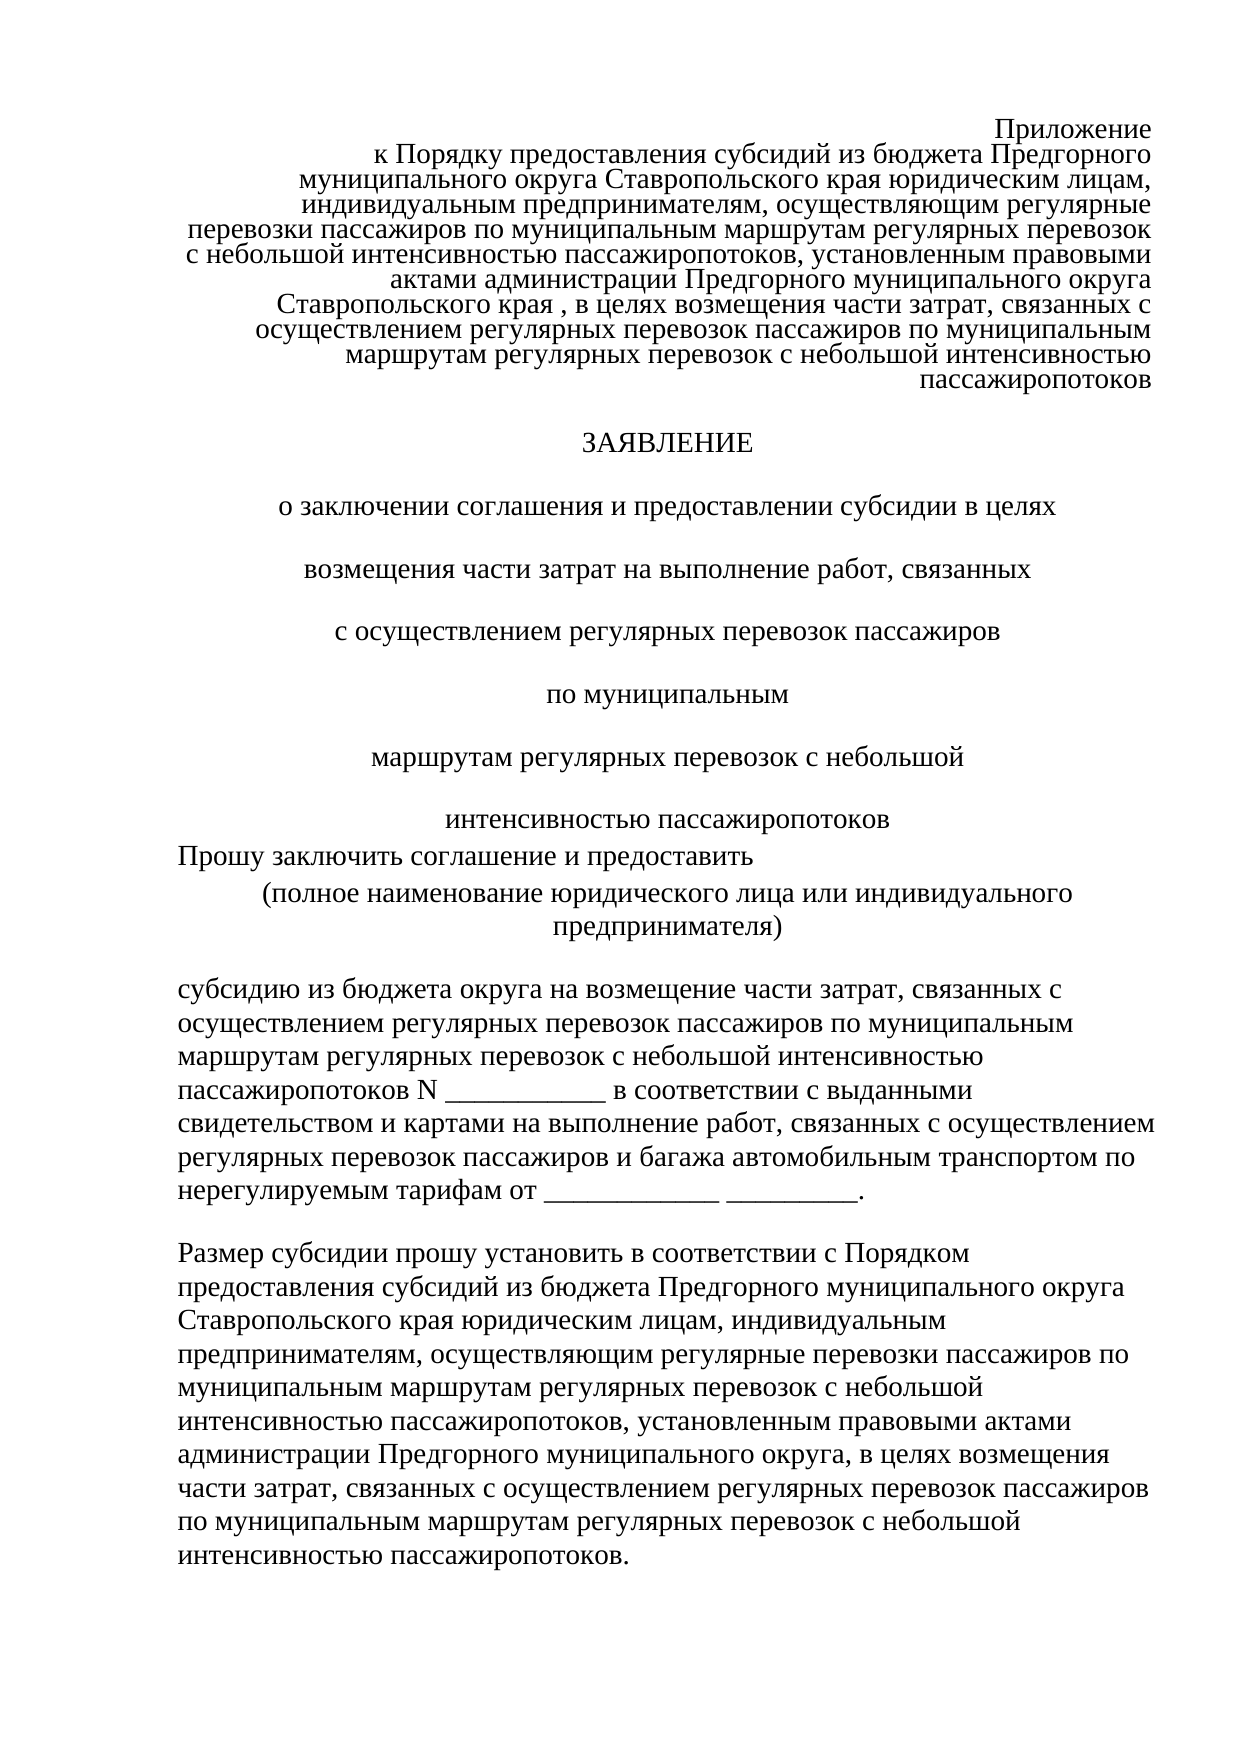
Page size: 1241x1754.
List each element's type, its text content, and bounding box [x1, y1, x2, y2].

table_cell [176, 874, 1159, 1597]
table_cell Прошу заключить соглашение и предоставить [176, 837, 1159, 873]
text Приложение к Порядку предоставления субсидий из бюджета Предгорного муниципального округа Ставропольского края юридическим лицам, индивидуальным предпринимателям, осуществляющим регулярные перевозки пассажиров по муниципальным маршрутам регулярных перевозок с небольшой интенсивностью пассажиропотоков, установленным правовыми актами администрации Предгорного муниципального округа Ставропольского края , в целях возмещения части затрат, связанных с осуществлением регулярных перевозок пассажиров по муниципальным маршрутам регулярных перевозок с небольшой интенсивностью пассажиропотоков [177, 118, 1152, 393]
table_cell ЗАЯВЛЕНИЕ о заключении соглашения и предоставлении субсидии в целях возмещения части затрат на выполнение работ, связанных с осуществлением регулярных перевозок пассажиров по муниципальным маршрутам регулярных перевозок с небольшой интенсивностью пассажиропотоков [176, 424, 1159, 837]
